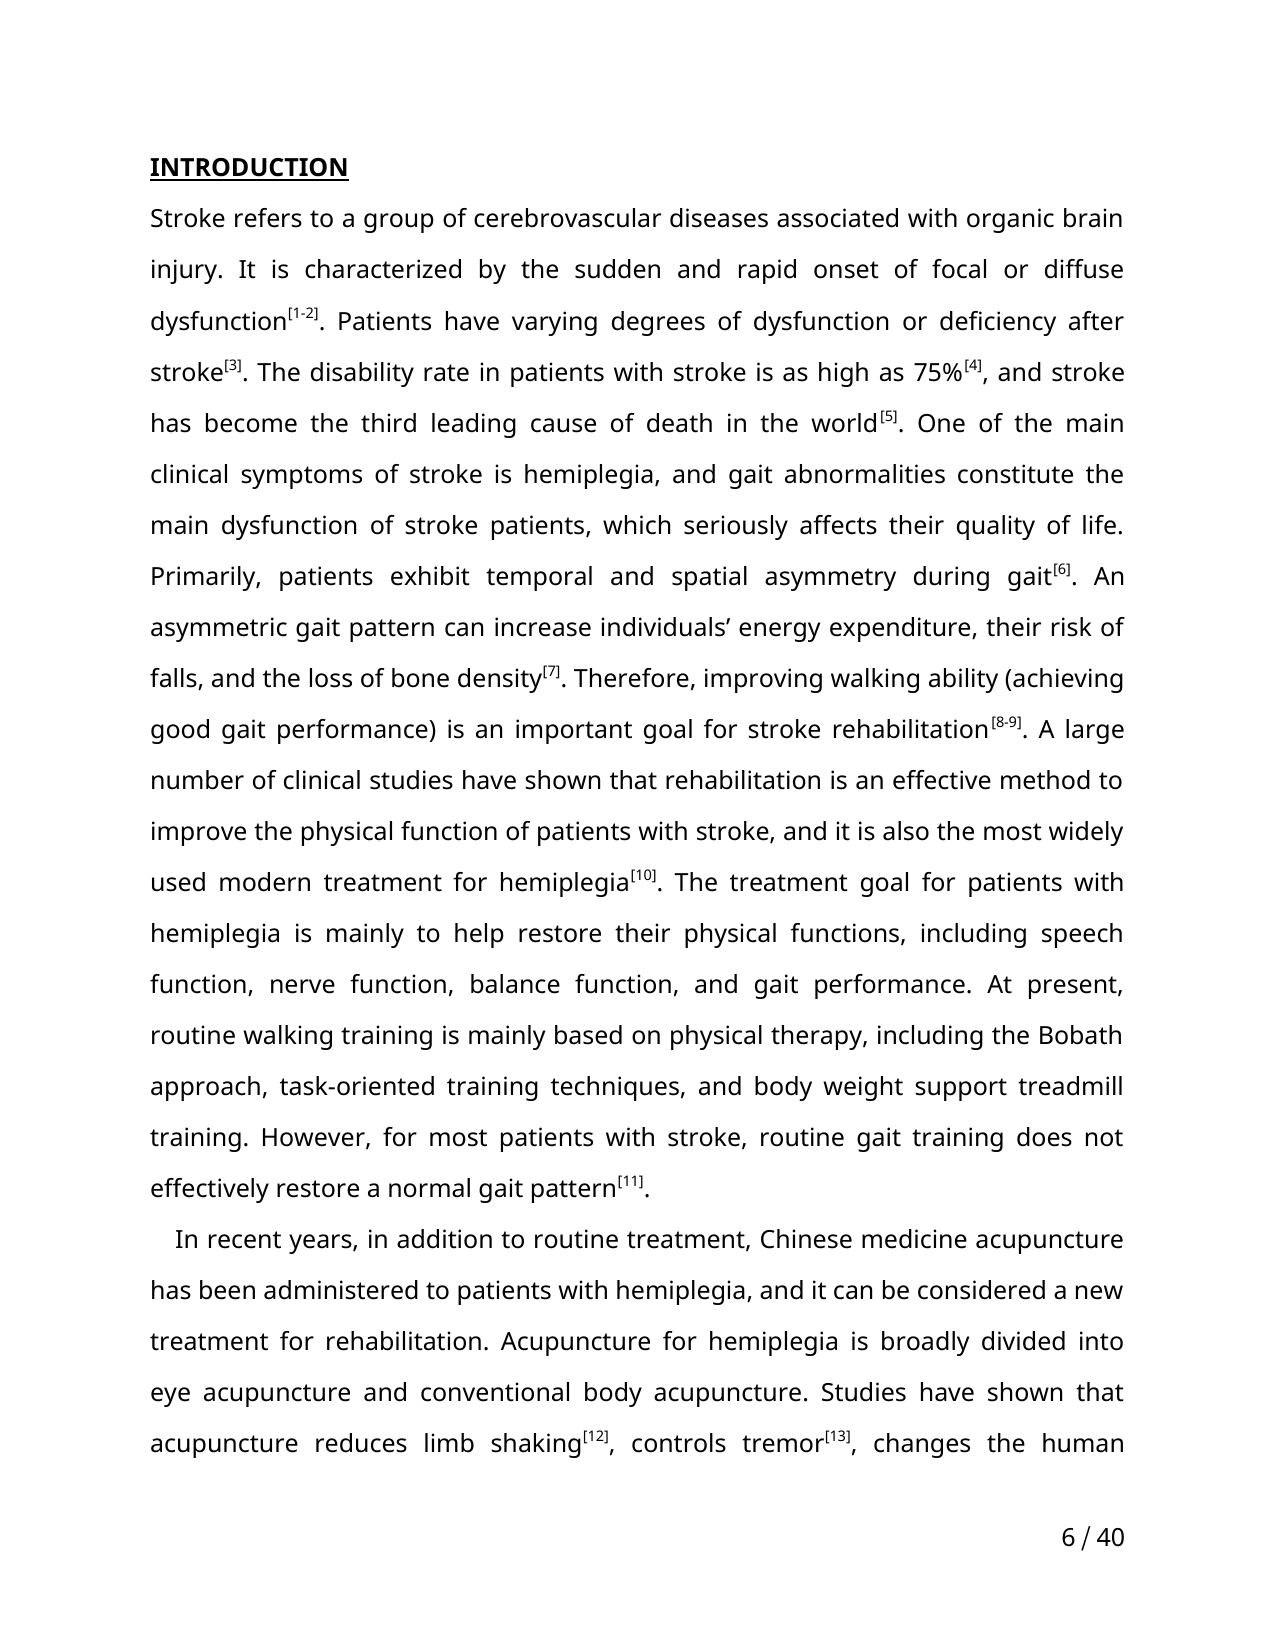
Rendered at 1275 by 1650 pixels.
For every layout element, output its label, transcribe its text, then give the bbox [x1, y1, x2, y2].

text Stroke refers to a group of cerebrovascular diseases associated with organic brain injury. It is characterized by the sudden and rapid onset of focal or diffuse dysfunction[1-2]. Patients have varying degrees of dysfunction or deficiency after stroke[3]. The disability rate in patients with stroke is as high as 75%[4], and stroke has become the third leading cause of death in the world[5]. One of the main clinical symptoms of stroke is hemiplegia, and gait abnormalities constitute the main dysfunction of stroke patients, which seriously affects their quality of life. Primarily, patients exhibit temporal and spatial asymmetry during gait[6]. An asymmetric gait pattern can increase individuals’ energy expenditure, their risk of falls, and the loss of bone density[7]. Therefore, improving walking ability (achieving good gait performance) is an important goal for stroke rehabilitation[8-9]. A large number of clinical studies have shown that rehabilitation is an effective method to improve the physical function of patients with stroke, and it is also the most widely used modern treatment for hemiplegia[10]. The treatment goal for patients with hemiplegia is mainly to help restore their physical functions, including speech function, nerve function, balance function, and gait performance. At present, routine walking training is mainly based on physical therapy, including the Bobath approach, task-oriented training techniques, and body weight support treadmill training. However, for most patients with stroke, routine gait training does not effectively restore a normal gait pattern[11]. [150, 201, 1125, 1205]
text INTRODUCTION [150, 150, 1125, 184]
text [150, 1222, 1125, 1460]
